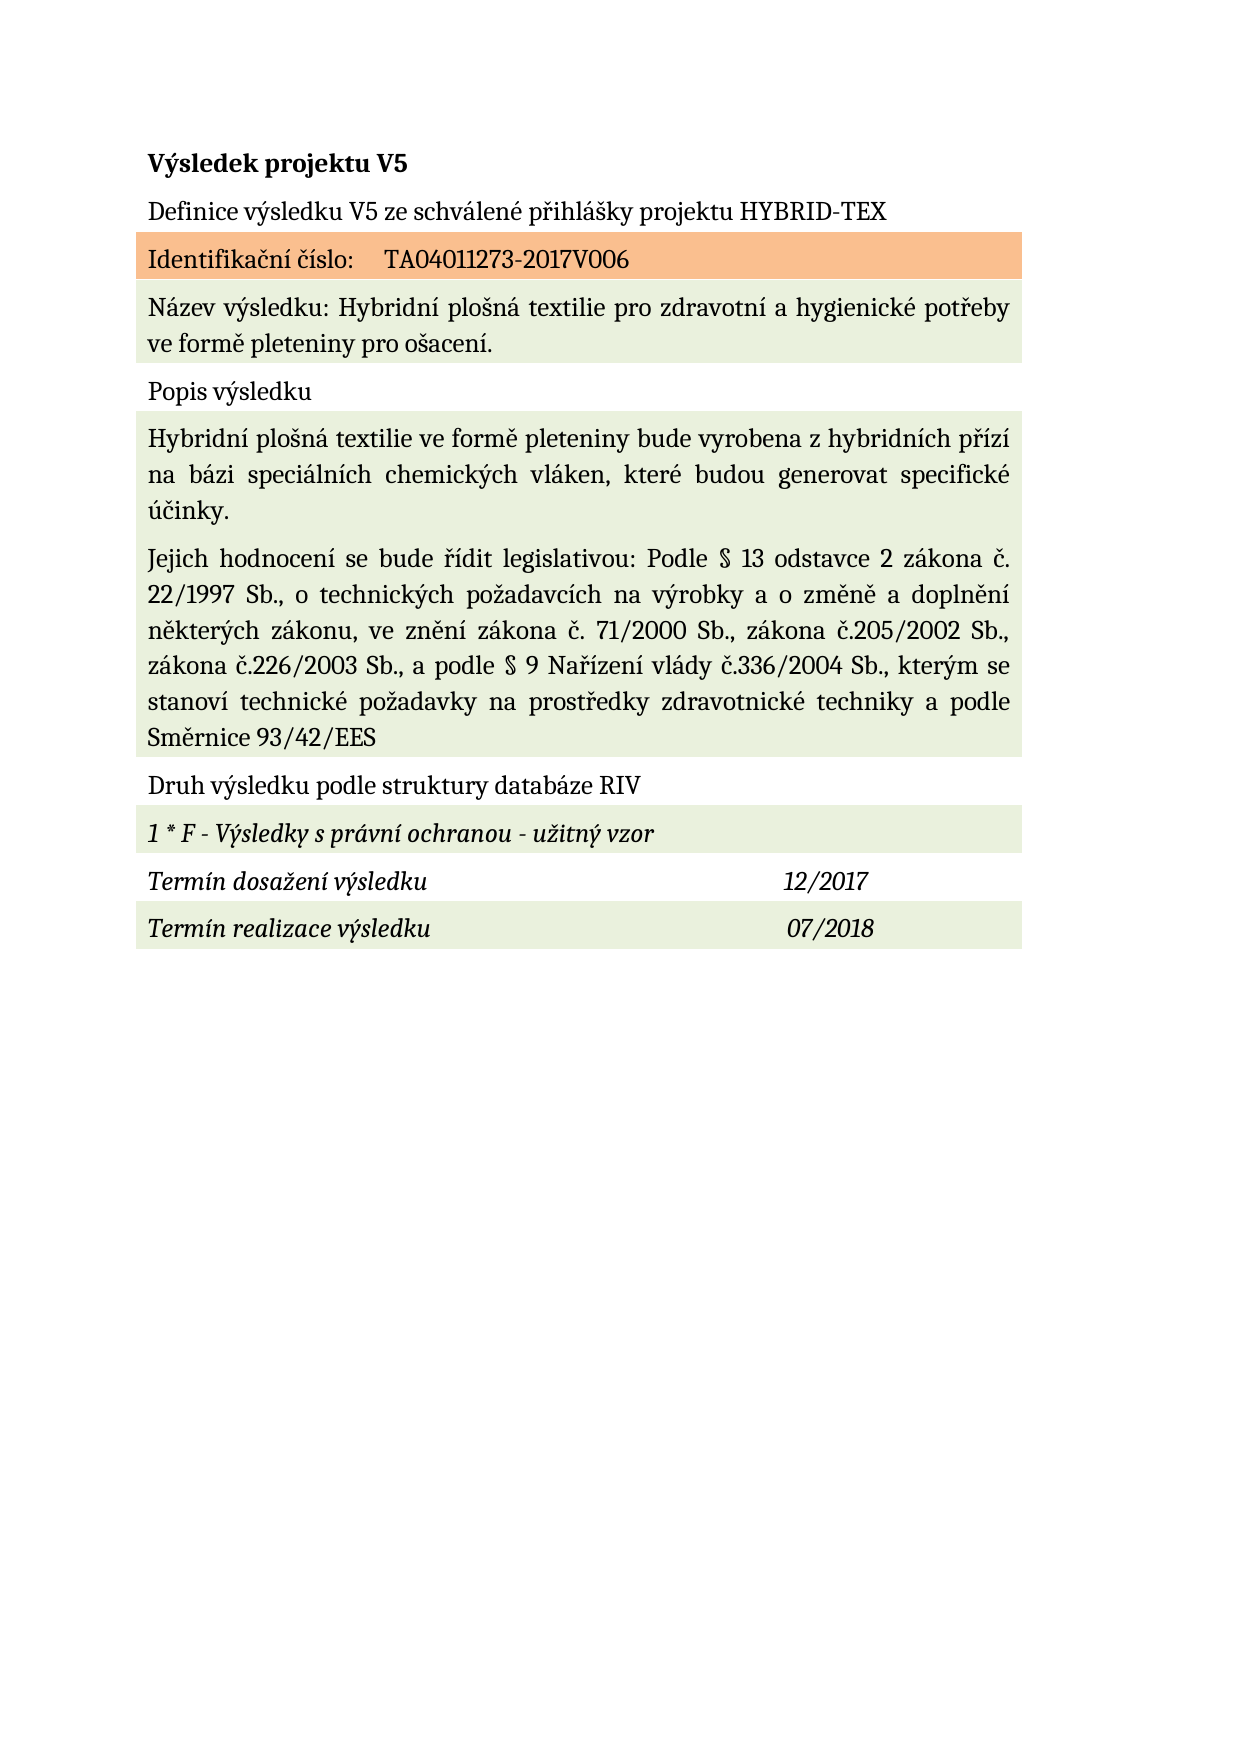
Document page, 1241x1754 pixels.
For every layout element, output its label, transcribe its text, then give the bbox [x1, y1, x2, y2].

table_cell Název výsledku: Hybridní plošná textilie pro zdravotní a hygienické potřeby ve formě pleteniny pro ošacení. [136, 280, 1022, 363]
text Výsledek projektu V5 [148, 148, 1093, 179]
table_cell Termín dosažení výsledku 12/2017 [136, 853, 1022, 901]
text Definice výsledku V5 ze schválené přihlášky projektu HYBRID-TEX [148, 196, 1093, 227]
table_cell Druh výsledku podle struktury databáze RIV [136, 757, 1022, 805]
table_cell Hybridní plošná textilie ve formě pleteniny bude vyrobena z hybridních přízí na bázi speciálních chemických vláken, které budou generovat specifické účinky. Jejich hodnocení se bude řídit legislativou: Podle § 13 odstavce 2 zákona č. 22/1997 Sb., o technických požadavcích na výrobky a o změně a doplnění některých zákonu, ve znění zákona č. 71/2000 Sb., zákona č.205/2002 Sb., zákona č.226/2003 Sb., a podle § 9 Nařízení vlády č.336/2004 Sb., kterým se stanoví technické požadavky na prostředky zdravotnické techniky a podle Směrnice 93/42/EES [136, 411, 1022, 757]
table_cell Termín realizace výsledku 07/2018 [136, 901, 1022, 949]
table_header Identifikační číslo: TA04011273-2017V006 [136, 232, 1022, 279]
table_cell 1 * F - Výsledky s právní ochranou - užitný vzor [136, 805, 1022, 853]
table_cell Popis výsledku [136, 363, 1022, 411]
